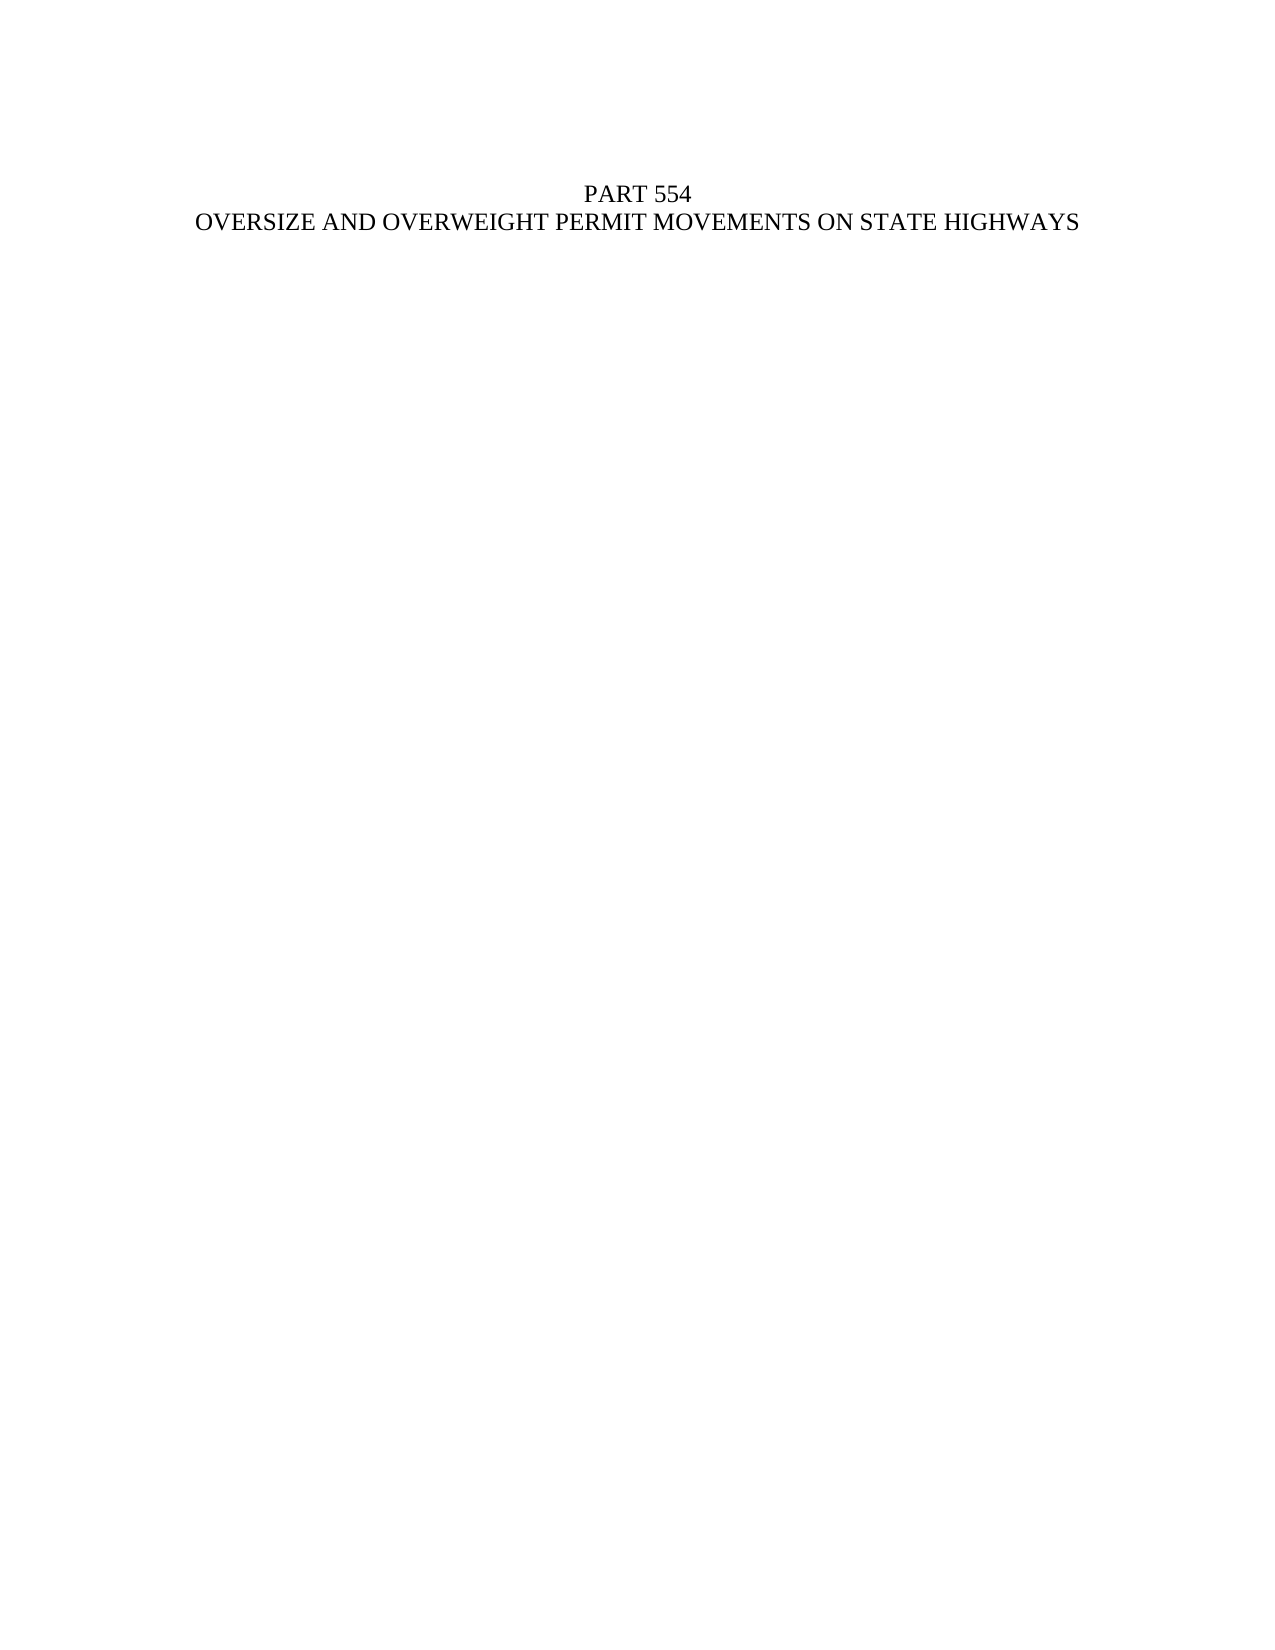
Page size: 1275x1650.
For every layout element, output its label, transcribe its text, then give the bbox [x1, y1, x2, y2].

text PART 554 [150, 179, 1125, 207]
text OVERSIZE AND OVERWEIGHT PERMIT MOVEMENTS ON STATE HIGHWAYS [150, 207, 1125, 236]
